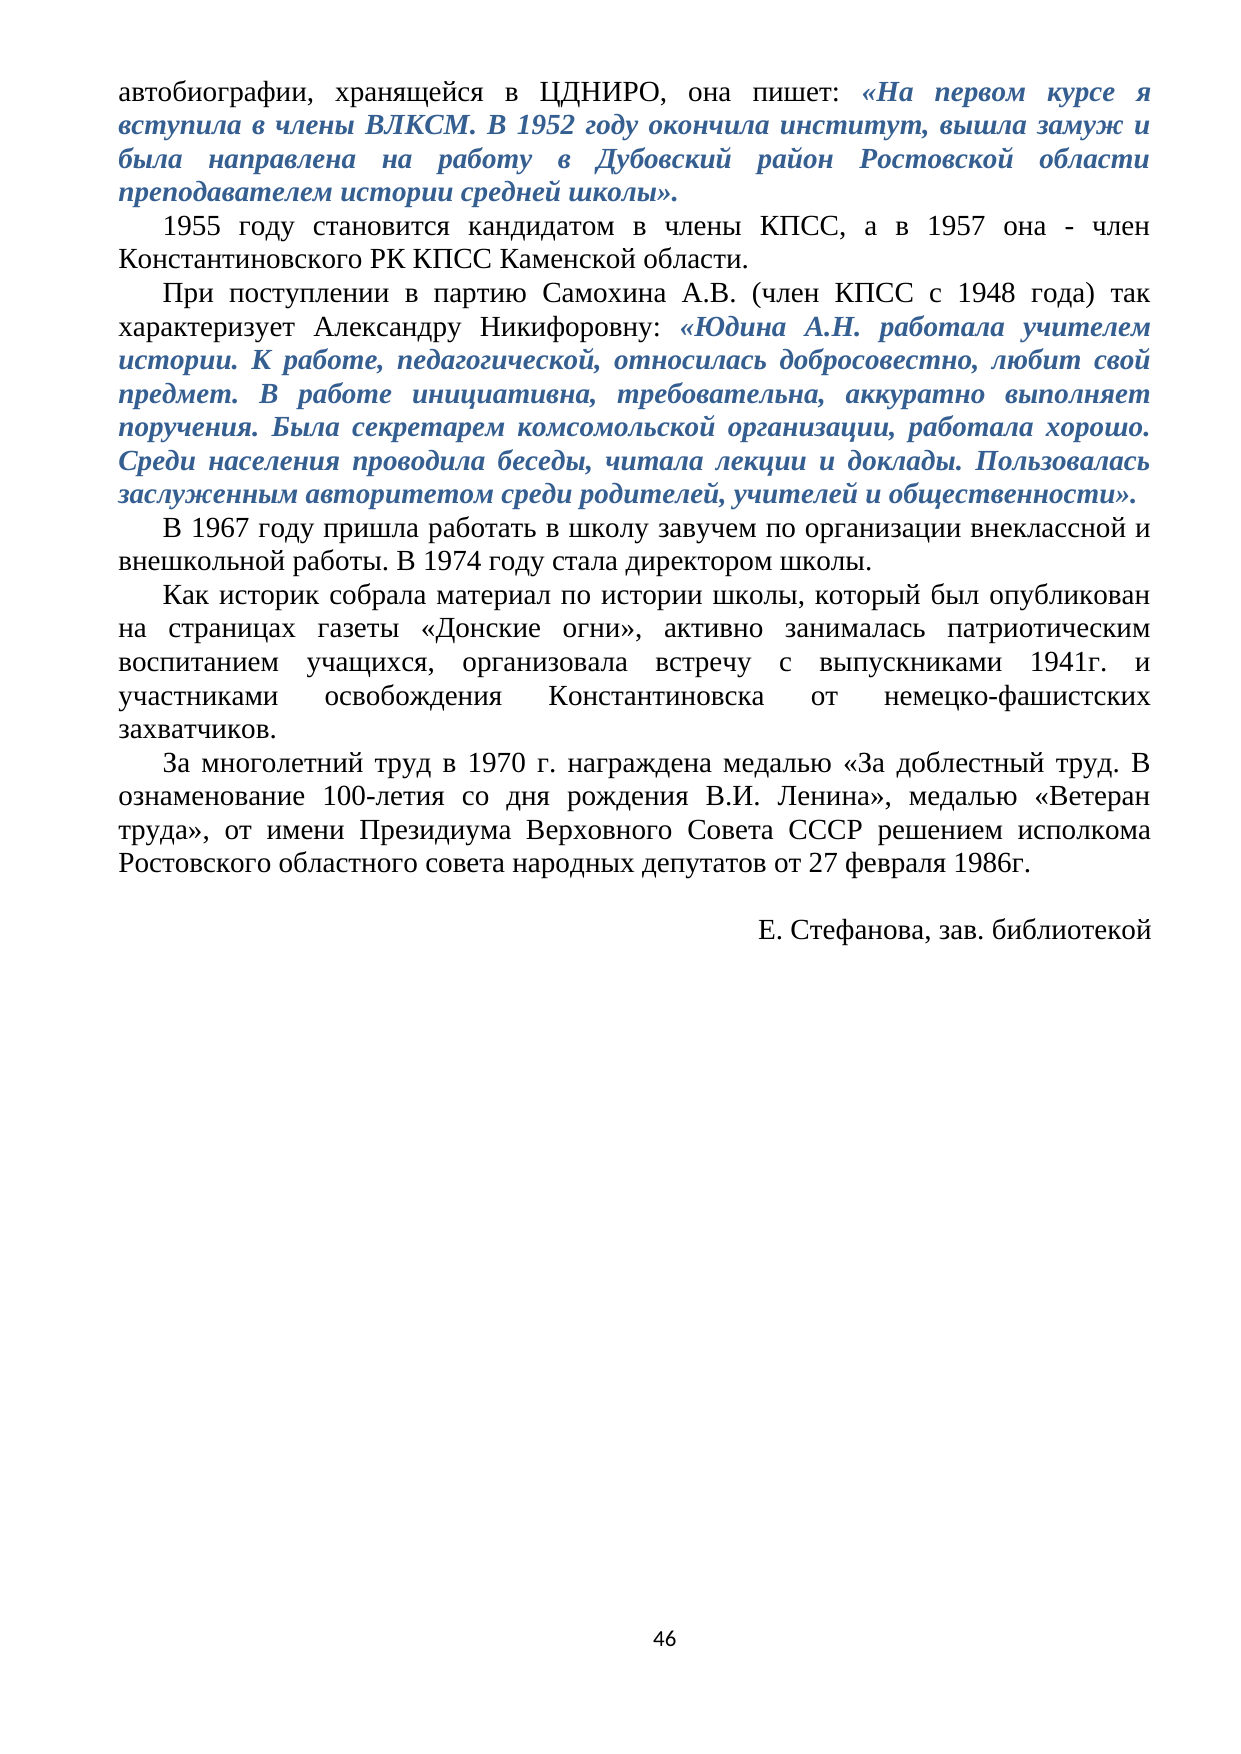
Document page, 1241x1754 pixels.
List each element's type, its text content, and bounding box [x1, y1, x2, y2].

text При поступлении в партию Самохина А.В. (член КПСС с 1948 года) так характеризует Александру Никифоровну: «Юдина А.Н. работала учителем истории. К работе, педагогической, относилась добросовестно, любит свой предмет. В работе инициативна, требовательна, аккуратно выполняет поручения. Была секретарем комсомольской организации, работала хорошо. Среди населения проводила беседы, читала лекции и доклады. Пользовалась заслуженным авторитетом среди родителей, учителей и общественности». [118, 275, 1152, 510]
text Как историк собрала материал по истории школы, который был опубликован на страницах газеты «Донские огни», активно занималась патриотическим воспитанием учащихся, организовала встречу с выпускниками 1941г. и участниками освобождения Константиновска от немецко-фашистских захватчиков. [118, 577, 1152, 745]
text Е. Стефанова, зав. библиотекой [177, 912, 1152, 946]
text За многолетний труд в 1970 г. награждена медалью «За доблестный труд. В ознаменование 100-летия со дня рождения В.И. Ленина», медалью «Ветеран труда», от имени Президиума Верховного Совета СССР решением исполкома Ростовского областного совета народных депутатов от 27 февраля 1986г. [118, 745, 1152, 879]
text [118, 74, 1152, 208]
text 1955 году становится кандидатом в члены КПСС, а в 1957 она - член Константиновского РК КПСС Каменской области. [118, 208, 1152, 275]
text В 1967 году пришла работать в школу завучем по организации внеклассной и внешкольной работы. В 1974 году стала директором школы. [118, 510, 1152, 577]
